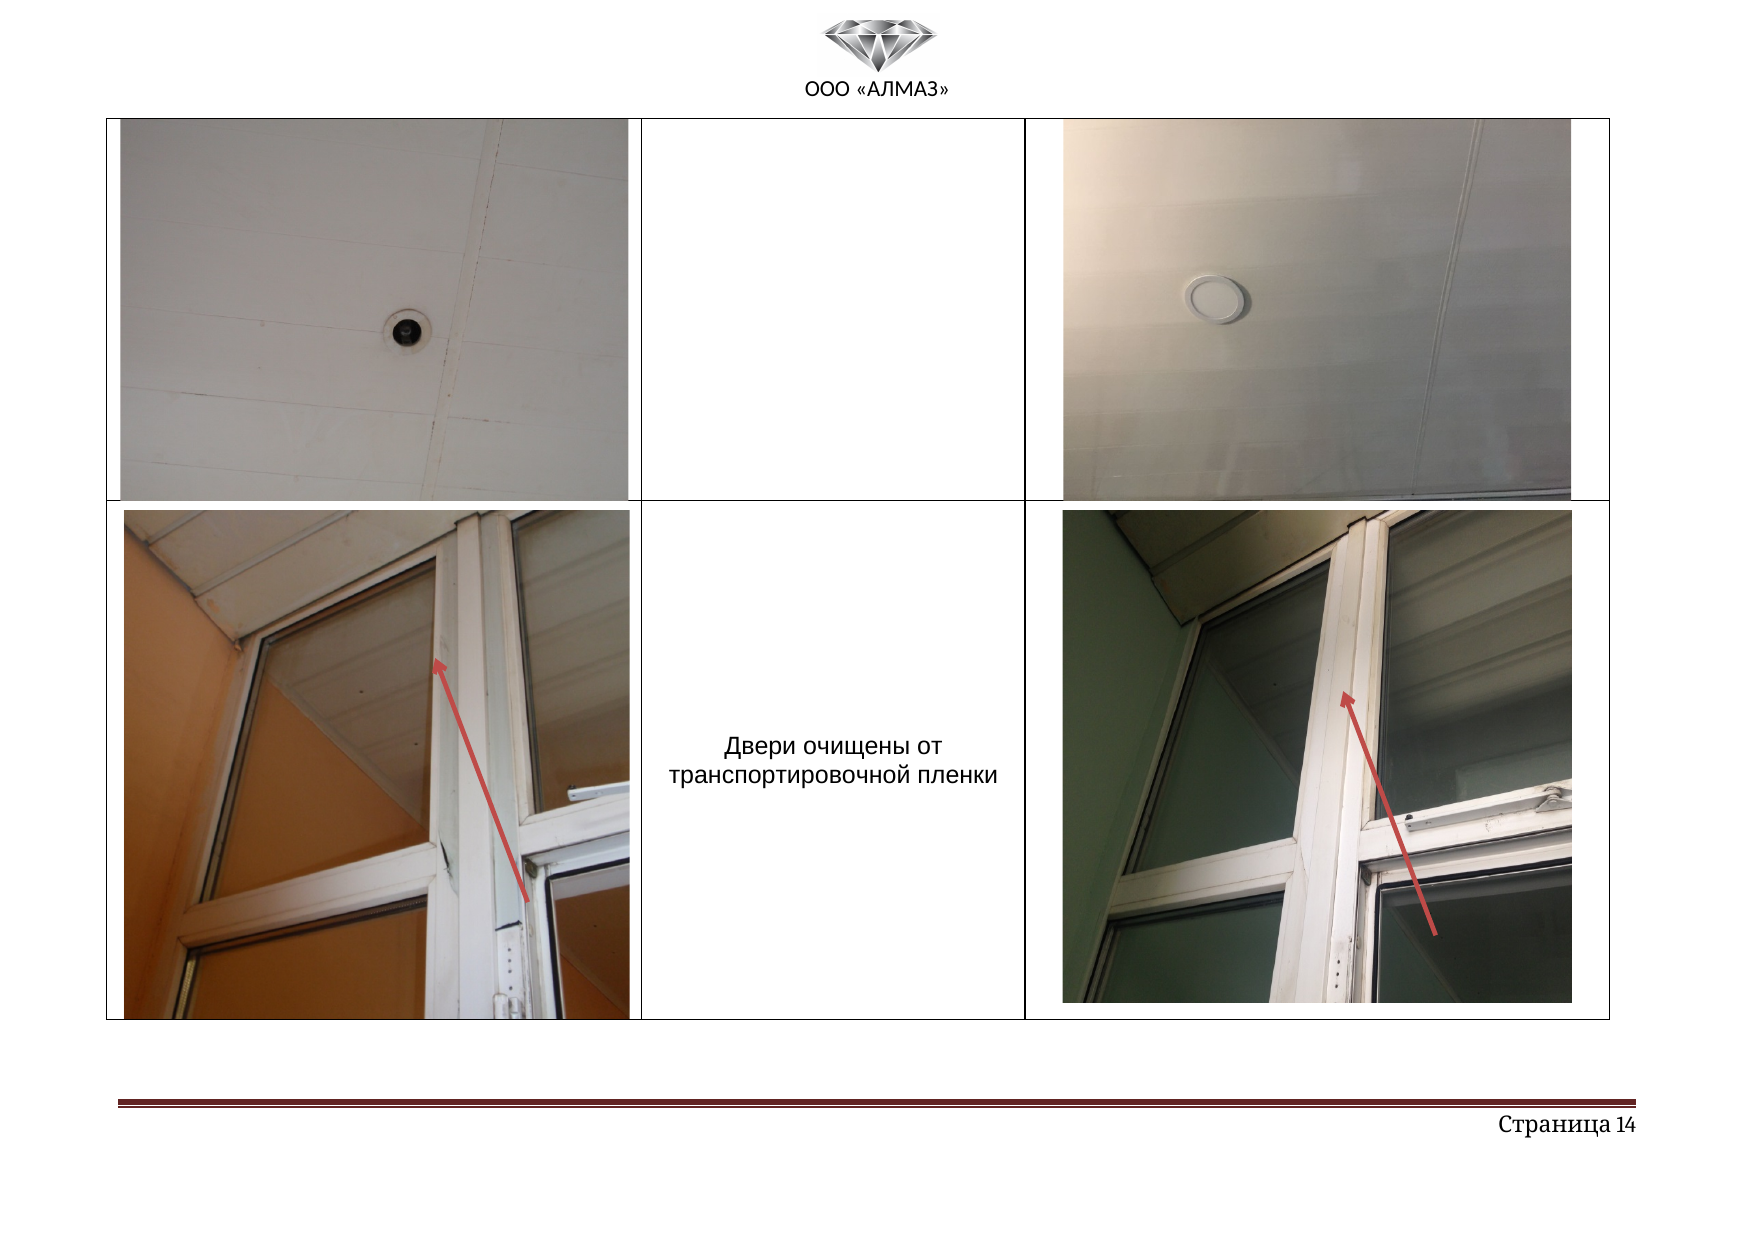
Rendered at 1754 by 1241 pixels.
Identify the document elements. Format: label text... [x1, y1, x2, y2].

table_cell [1026, 119, 1063, 500]
picture [1063, 119, 1572, 501]
table_cell [1572, 119, 1609, 500]
table_cell [629, 119, 641, 500]
table_cell [107, 119, 120, 500]
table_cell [642, 119, 1024, 500]
picture [817, 13, 940, 77]
picture [1062, 510, 1572, 1003]
table_cell [1026, 501, 1609, 1018]
table_cell [107, 501, 641, 1018]
picture [124, 510, 630, 1019]
table_cell Двери очищены от транспортировочной пленки [642, 501, 1024, 1018]
picture [120, 119, 629, 501]
